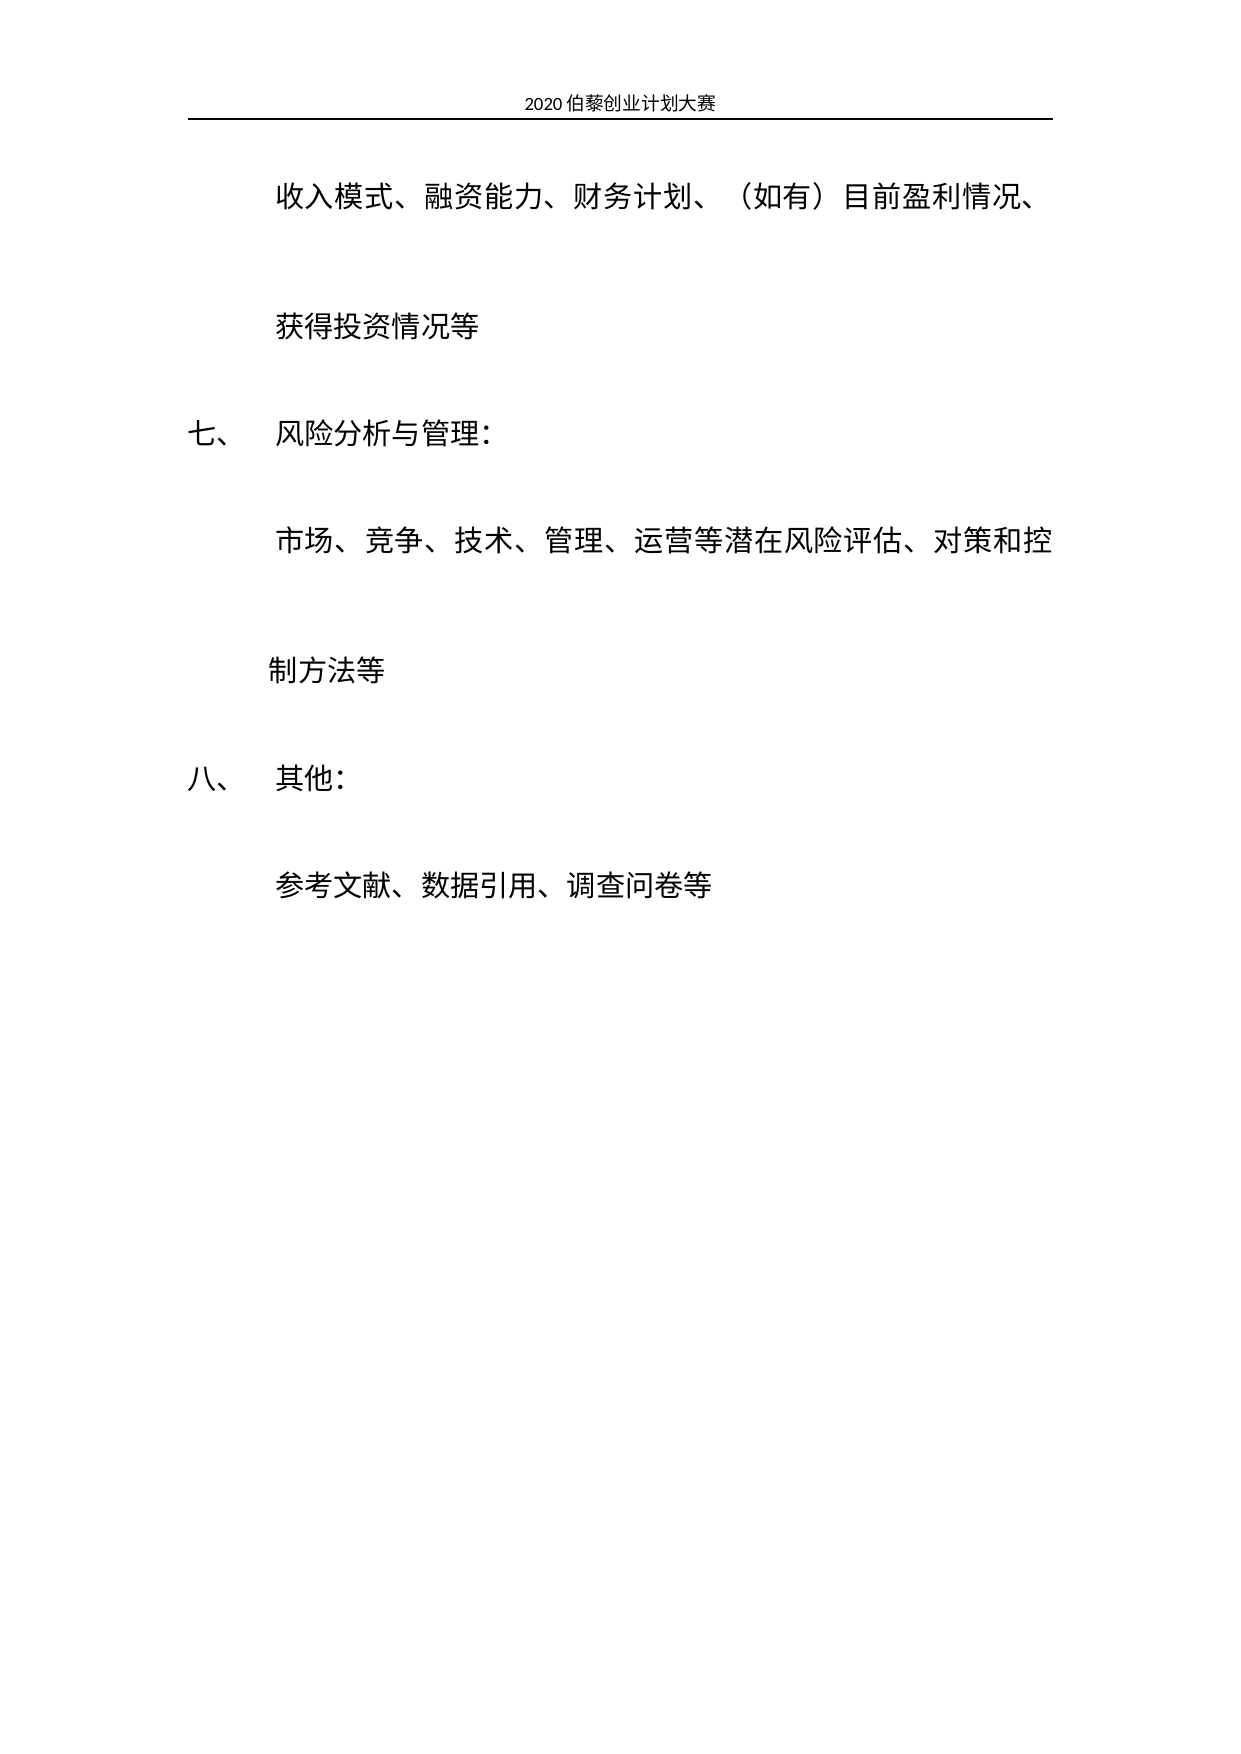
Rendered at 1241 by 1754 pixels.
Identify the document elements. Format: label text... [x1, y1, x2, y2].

list 其他： [187, 744, 1053, 809]
list 收入模式、融资能力、财务计划、（如有）目前盈利情况、获得投资情况等 [275, 162, 1053, 357]
list 参考文献、数据引用、调查问卷等 [269, 851, 1053, 916]
list 市场、竞争、技术、管理、运营等潜在风险评估、对策和控制方法等 [269, 507, 1053, 702]
list 风险分析与管理： [187, 399, 1053, 464]
